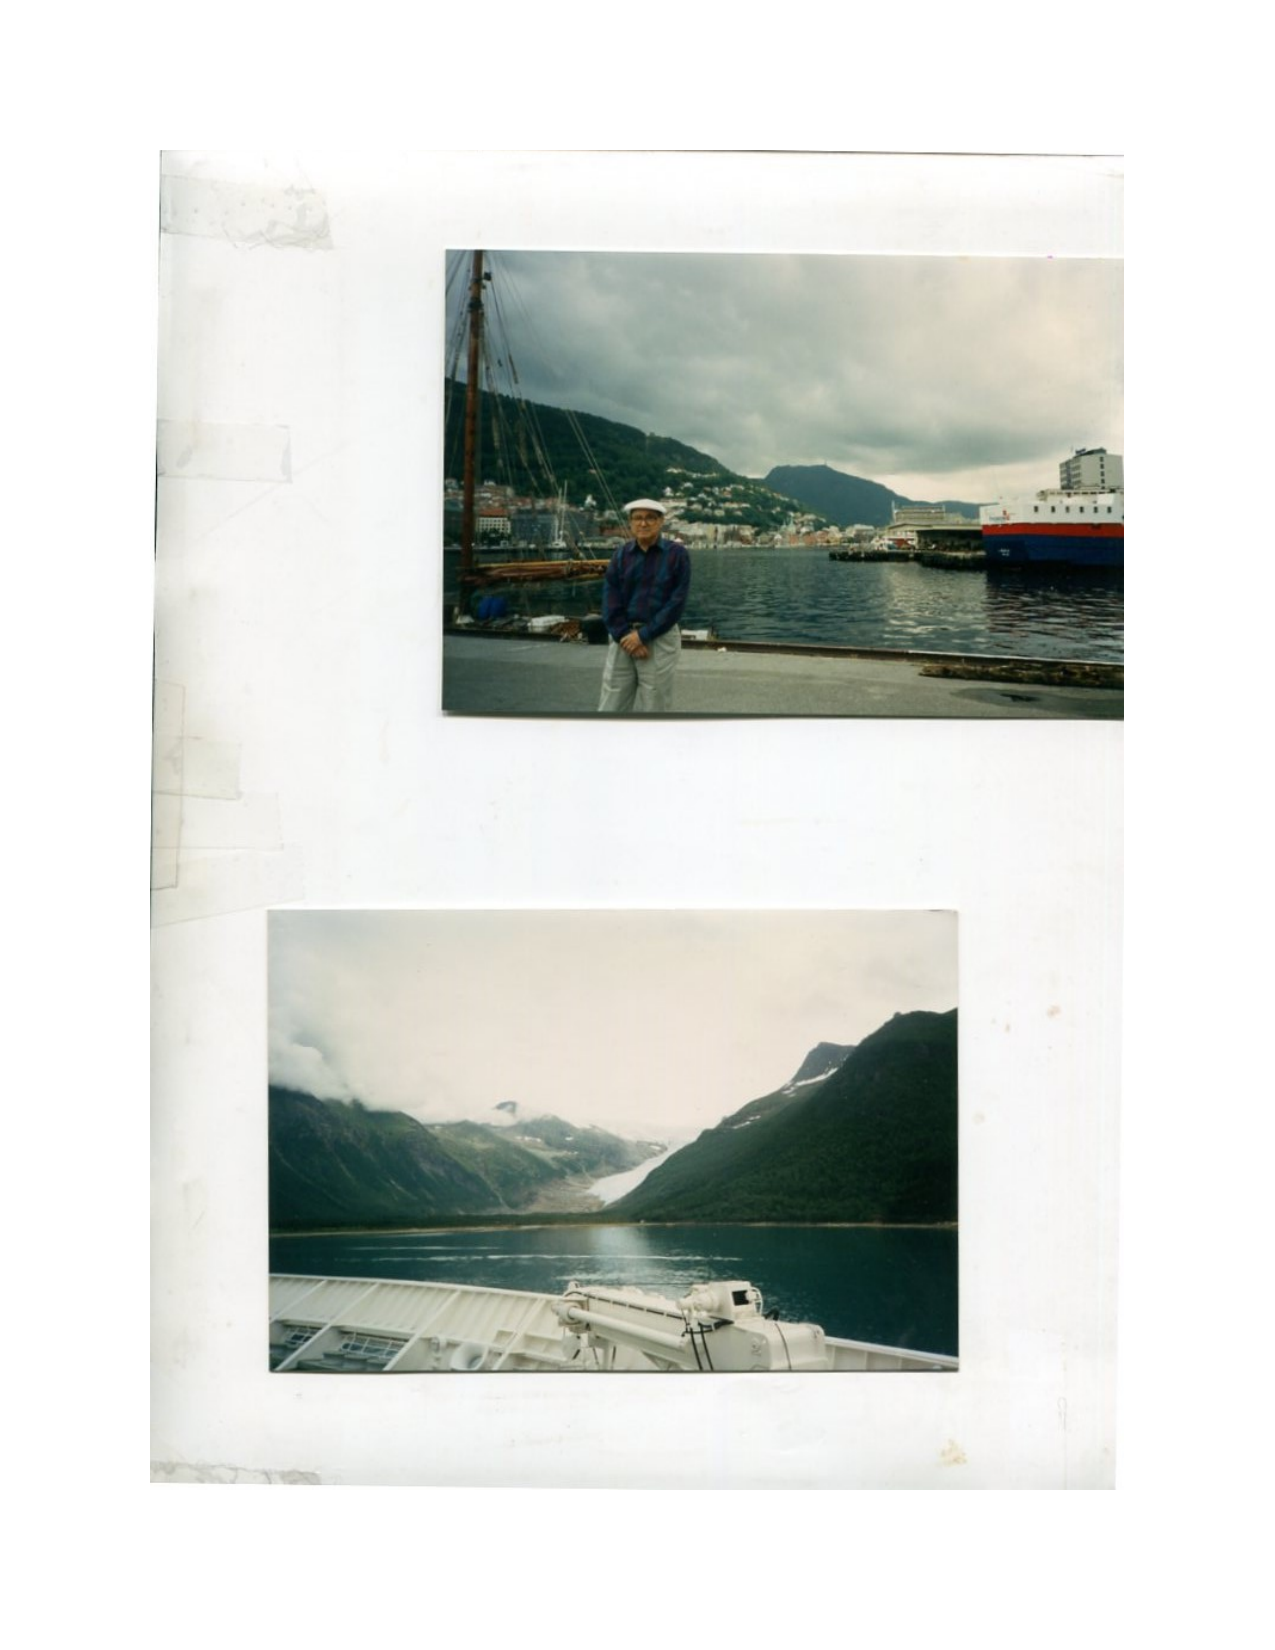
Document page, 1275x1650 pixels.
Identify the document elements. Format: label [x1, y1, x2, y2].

picture [150, 150, 1124, 1490]
